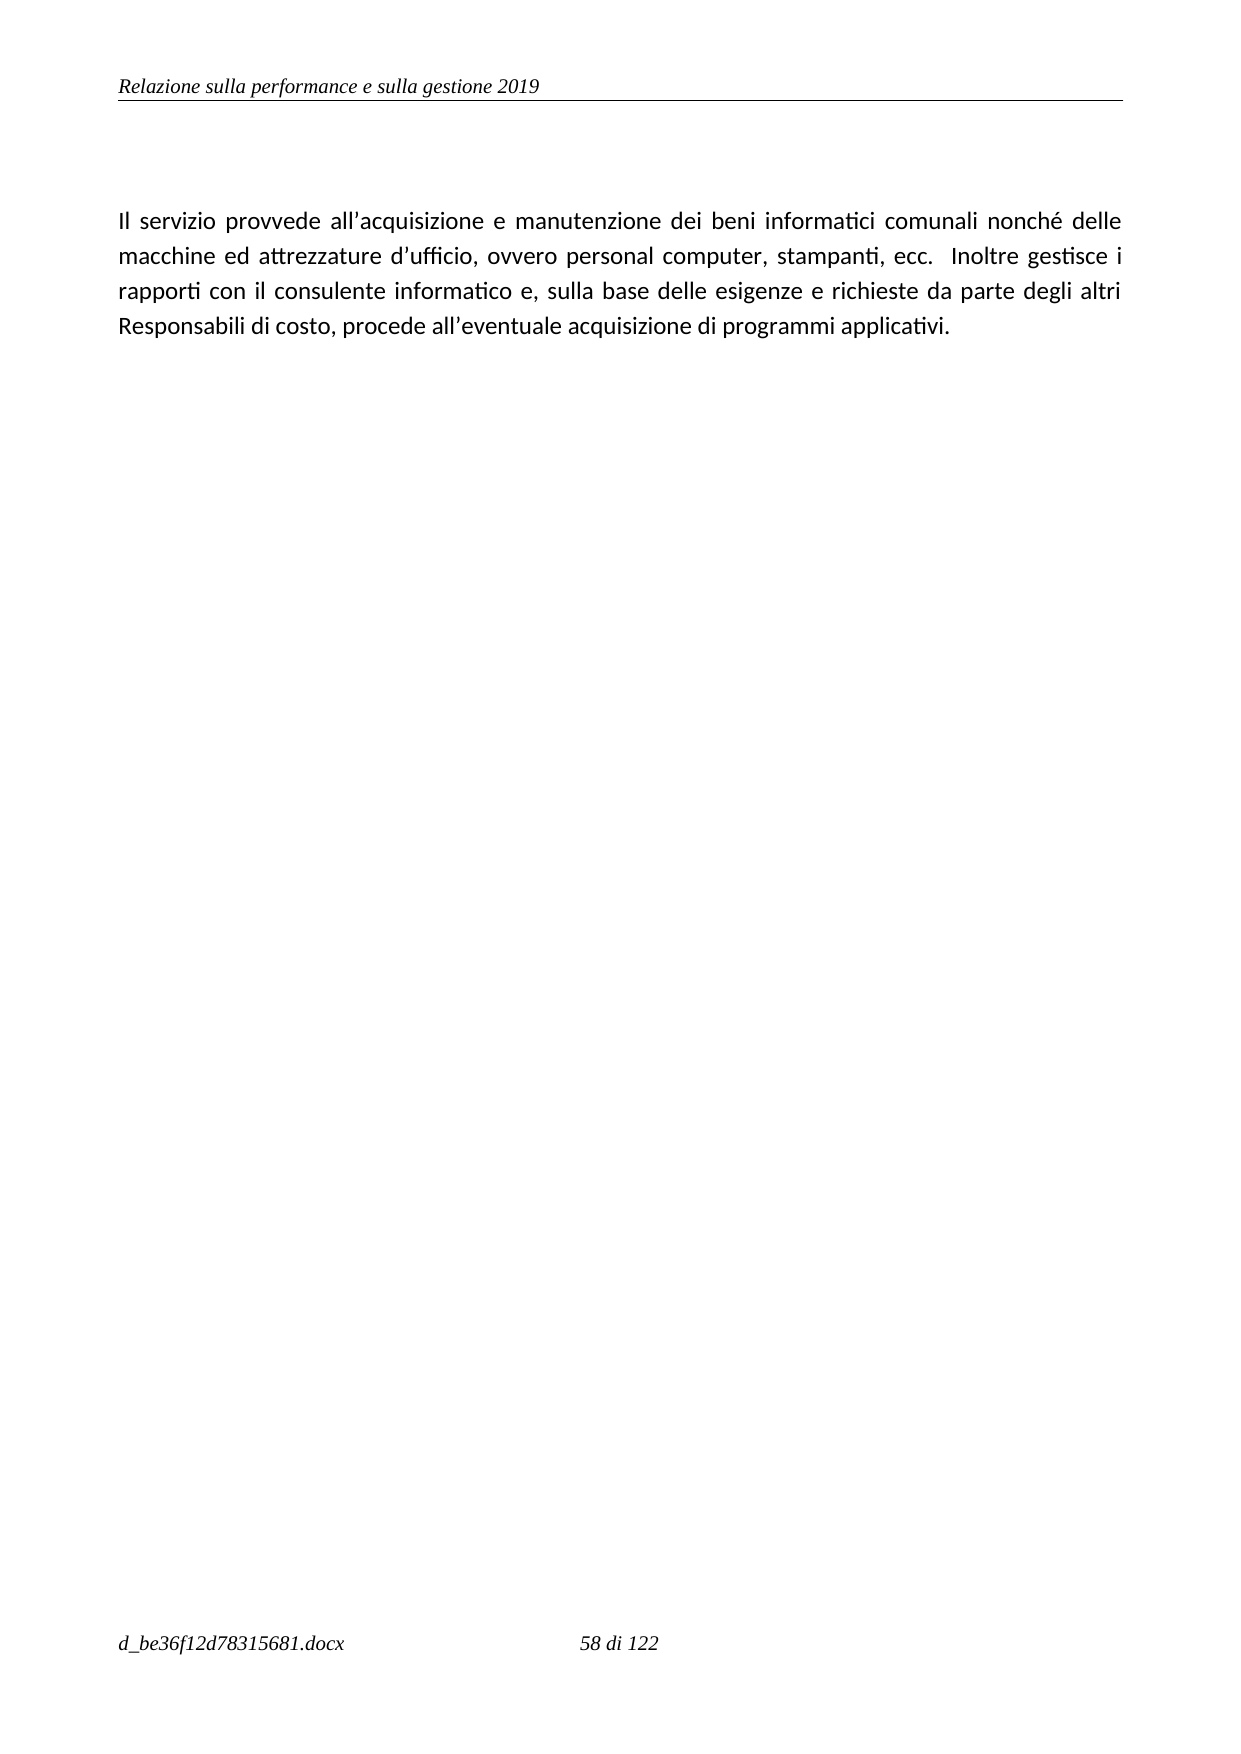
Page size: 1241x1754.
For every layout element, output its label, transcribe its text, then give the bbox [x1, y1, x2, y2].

text Il servizio provvede all’acquisizione e manutenzione dei beni informatici comunali nonché delle macchine ed attrezzature d’ufficio, ovvero personal computer, stampanti, ecc. Inoltre gestisce i rapporti con il consulente informatico e, sulla base delle esigenze e richieste da parte degli altri Responsabili di costo, procede all’eventuale acquisizione di programmi applicativi. [118, 206, 1123, 341]
